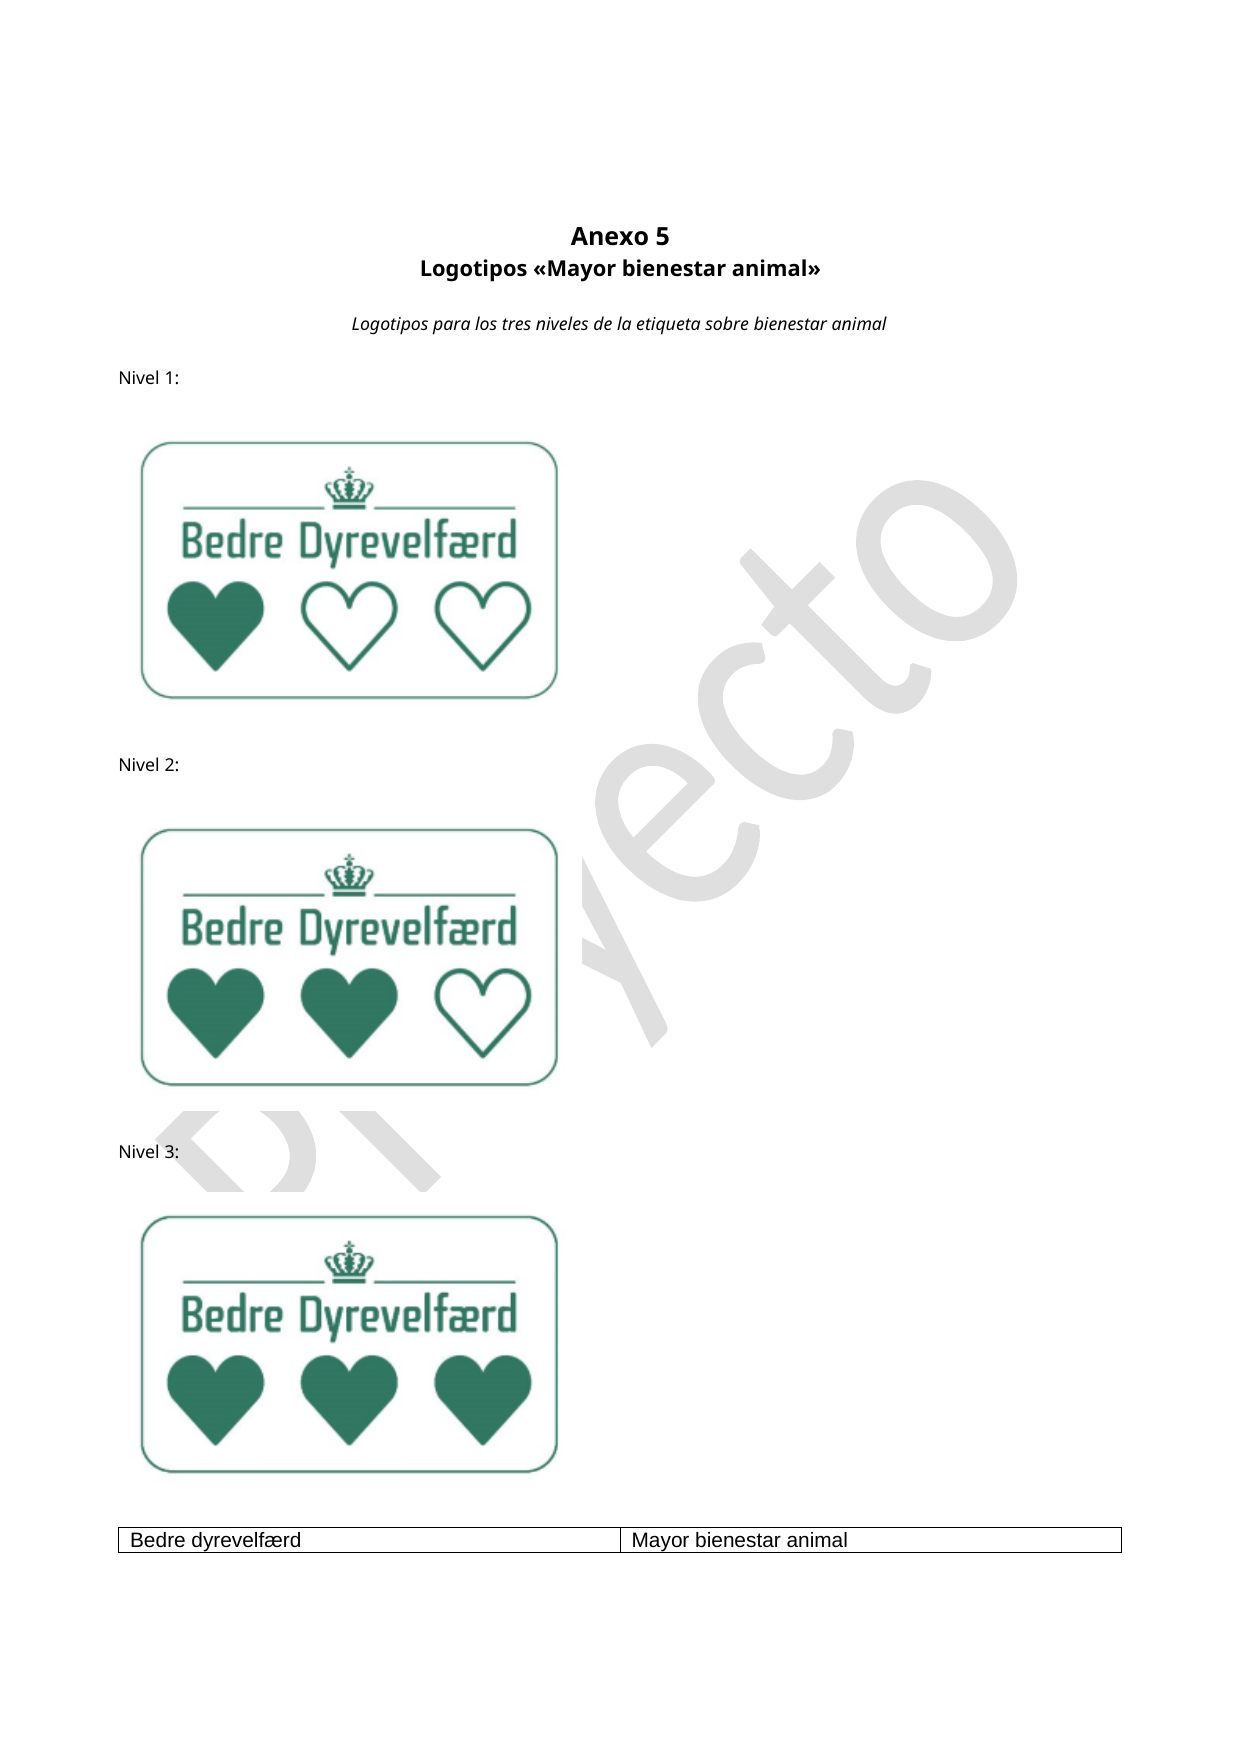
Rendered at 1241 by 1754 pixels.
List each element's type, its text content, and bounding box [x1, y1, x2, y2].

text Nivel 1: [118, 365, 1122, 389]
text Logotipos para los tres niveles de la etiqueta sobre bienestar animal [118, 312, 1122, 336]
table_header Bedre dyrevelfærd [119, 1528, 620, 1552]
subtitle Anexo 5 Logotipos «Mayor bienestar animal» [118, 219, 1122, 283]
picture [118, 418, 583, 724]
picture [118, 1192, 583, 1498]
table_header Mayor bienestar animal [621, 1528, 1121, 1552]
text Nivel 3: [118, 1139, 1122, 1164]
text Nivel 2: [118, 752, 1122, 777]
picture [118, 805, 583, 1111]
